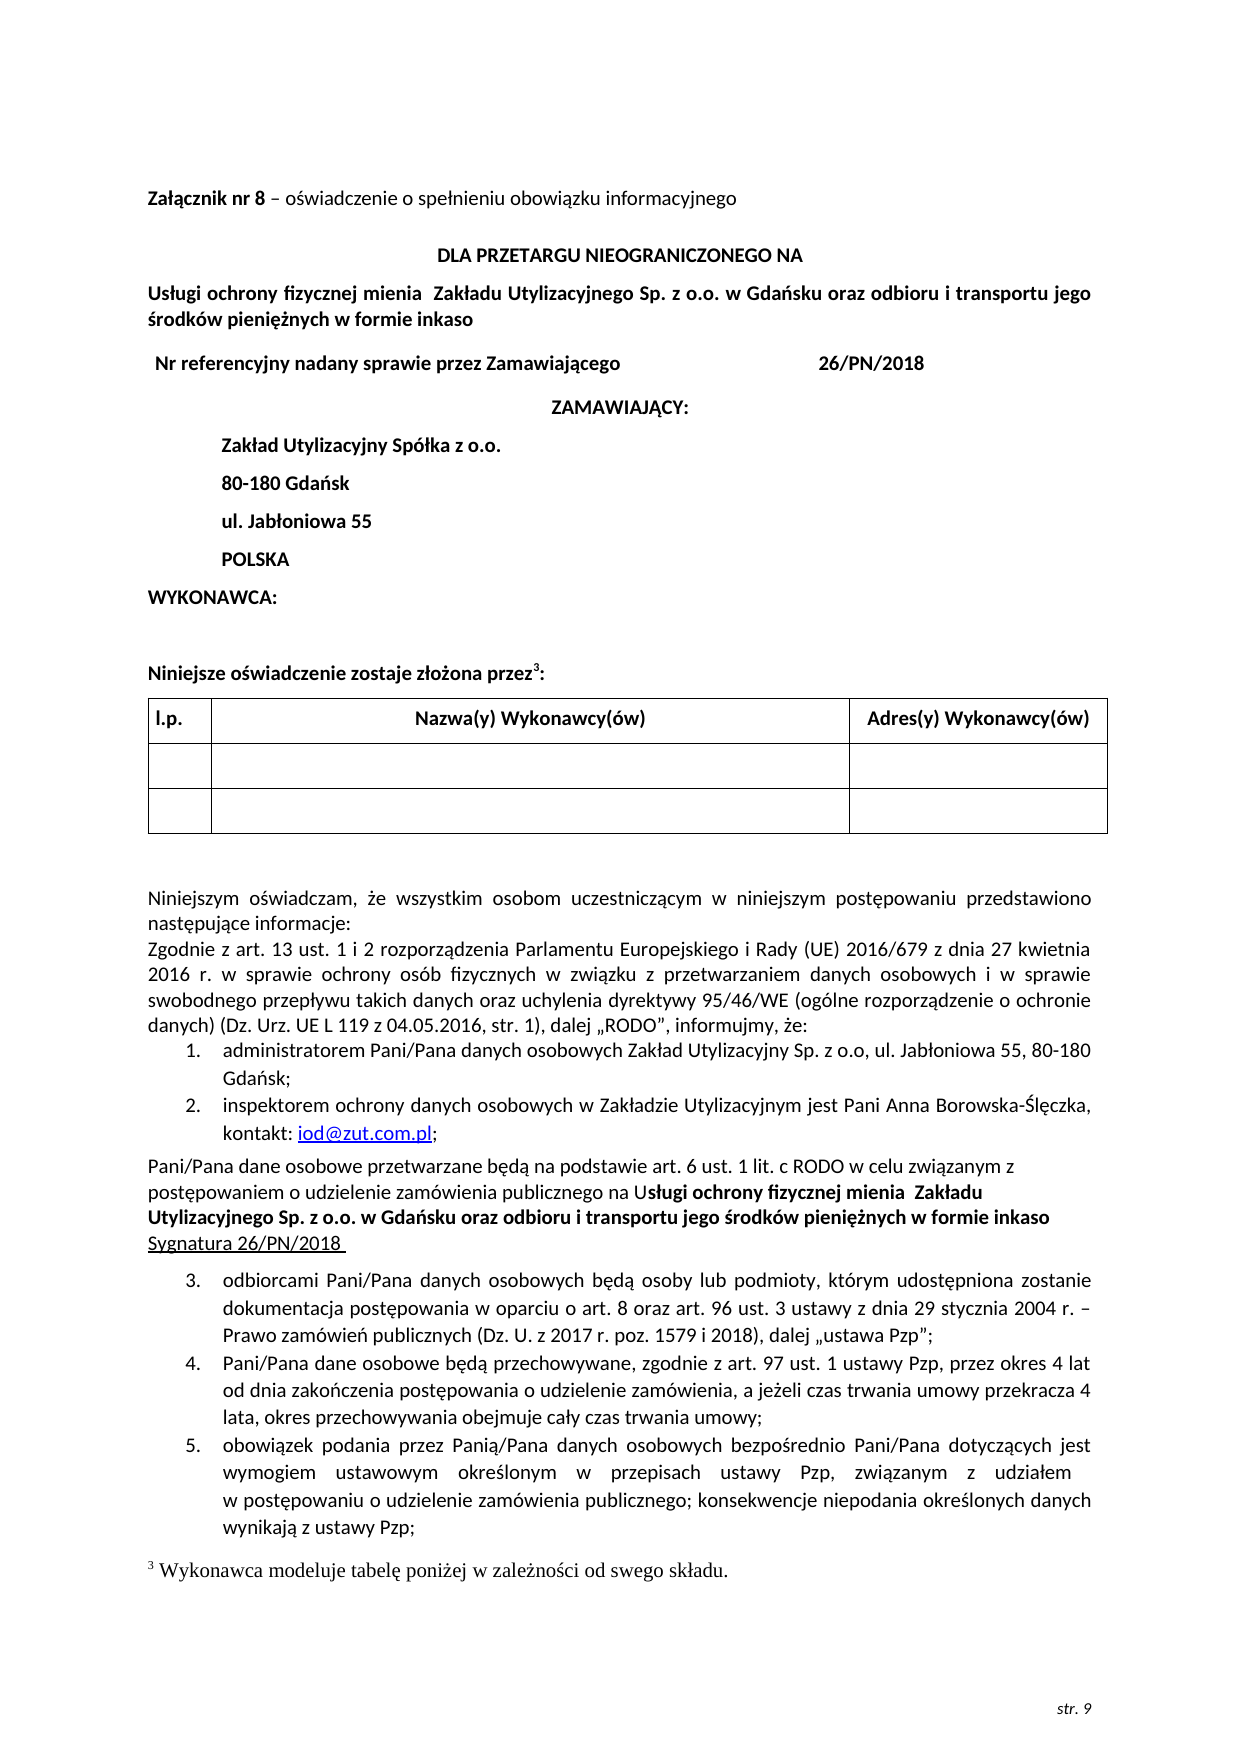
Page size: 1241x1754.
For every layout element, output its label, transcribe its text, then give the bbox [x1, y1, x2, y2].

table_cell [149, 744, 211, 788]
table_cell [850, 789, 1107, 833]
table_header Nazwa(y) Wykonawcy(ów) [212, 699, 849, 743]
list obowiązek podania przez Panią/Pana danych osobowych bezpośrednio Pani/Pana dotyczących jest wymogiem ustawowym określonym w przepisach ustawy Pzp, związanym z udziałem w postępowaniu o udzielenie zamówienia publicznego; konsekwencje niepodania określonych danych wynikają z ustawy Pzp; [185, 1432, 1093, 1539]
text Pani/Pana dane osobowe przetwarzane będą na podstawie art. 6 ust. 1 lit. c RODO w celu związanym z postępowaniem o udzielenie zamówienia publicznego na Usługi ochrony fizycznej mienia Zakładu Utylizacyjnego Sp. z o.o. w Gdańsku oraz odbioru i transportu jego środków pieniężnych w formie inkaso Sygnatura 26/PN/2018 [148, 1153, 1093, 1255]
text POLSKA [221, 546, 1093, 571]
table_header Nr referencyjny nadany sprawie przez Zamawiającego [148, 344, 811, 388]
table_header Adres(y) Wykonawcy(ów) [850, 699, 1107, 743]
text DLA PRZETARGU NIEOGRANICZONEGO NA [148, 217, 1093, 268]
text ul. Jabłoniowa 55 [221, 508, 1093, 533]
list administratorem Pani/Pana danych osobowych Zakład Utylizacyjny Sp. z o.o, ul. Jabłoniowa 55, 80-180 Gdańsk; [185, 1038, 1093, 1090]
table_cell [212, 789, 849, 833]
text Załącznik nr 8 – oświadczenie o spełnieniu obowiązku informacyjnego [148, 186, 1093, 211]
list Usługi ochrony fizycznej mienia Zakładu Utylizacyjnego Sp. z o.o. w Gdańsku oraz odbioru i transportu jego środków pieniężnych w formie inkaso [148, 281, 1093, 331]
list odbiorcami Pani/Pana danych osobowych będą osoby lub podmioty, którym udostępniona zostanie dokumentacja postępowania w oparciu o art. 8 oraz art. 96 ust. 3 ustawy z dnia 29 stycznia 2004 r. – Prawo zamówień publicznych (Dz. U. z 2017 r. poz. 1579 i 2018), dalej „ustawa Pzp”; [185, 1268, 1093, 1348]
text Zakład Utylizacyjny Spółka z o.o. [221, 432, 1093, 458]
table_cell [212, 744, 849, 788]
table_header 26/PN/2018 [811, 344, 1107, 388]
text 80-180 Gdańsk [221, 470, 1093, 496]
text Niniejszym oświadczam, że wszystkim osobom uczestniczącym w niniejszym postępowaniu przedstawiono następujące informacje: [148, 885, 1093, 936]
table_cell [149, 789, 211, 833]
list inspektorem ochrony danych osobowych w Zakładzie Utylizacyjnym jest Pani Anna Borowska-Ślęczka, kontakt: iod@zut.com.pl; [185, 1092, 1093, 1145]
text ZAMAWIAJĄCY: [148, 394, 1093, 420]
text Niniejsze oświadczenie zostaje złożona przez: [148, 660, 1093, 685]
text Zgodnie z art. 13 ust. 1 i 2 rozporządzenia Parlamentu Europejskiego i Rady (UE) 2016/679 z dnia 27 kwietnia 2016 r. w sprawie ochrony osób fizycznych w związku z przetwarzaniem danych osobowych i w sprawie swobodnego przepływu takich danych oraz uchylenia dyrektywy 95/46/WE (ogólne rozporządzenie o ochronie danych) (Dz. Urz. UE L 119 z 04.05.2016, str. 1), dalej „RODO”, informujmy, że: [148, 936, 1093, 1038]
list Pani/Pana dane osobowe będą przechowywane, zgodnie z art. 97 ust. 1 ustawy Pzp, przez okres 4 lat od dnia zakończenia postępowania o udzielenie zamówienia, a jeżeli czas trwania umowy przekracza 4 lata, okres przechowywania obejmuje cały czas trwania umowy; [185, 1350, 1093, 1430]
list WYKONAWCA: [148, 584, 1093, 609]
table_header l.p. [149, 699, 211, 743]
table_cell [850, 744, 1107, 788]
